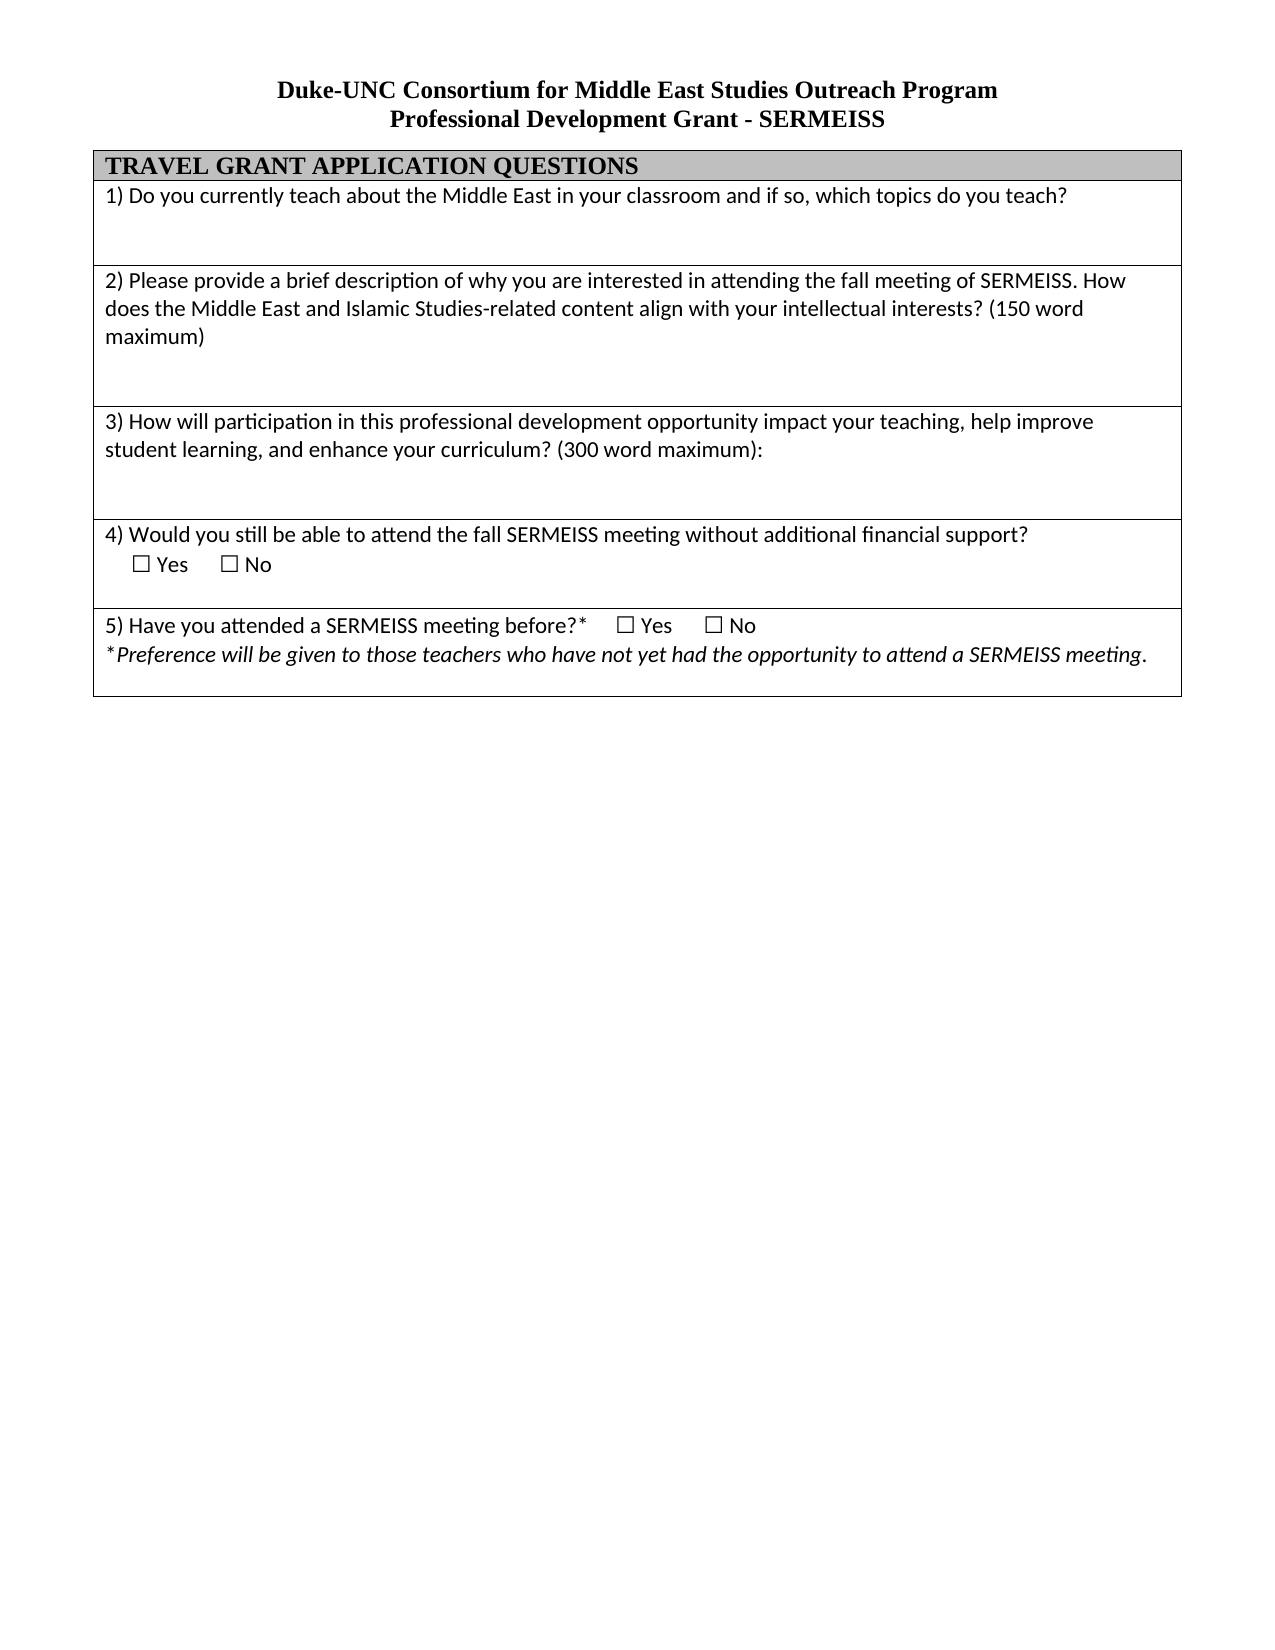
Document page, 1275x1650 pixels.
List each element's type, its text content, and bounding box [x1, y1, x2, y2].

table_cell 4) Would you still be able to attend the fall SERMEISS meeting without additional financial support? Yes No [94, 520, 1181, 607]
table_cell 1) Do you currently teach about the Middle East in your classroom and if so, which topics do you teach? [94, 181, 1181, 265]
table_cell 2) Please provide a brief description of why you are interested in attending the fall meeting of SERMEISS. How does the Middle East and Islamic Studies-related content align with your intellectual interests? (150 word maximum) [94, 266, 1181, 406]
table_header TRAVEL GRANT APPLICATION QUESTIONS [94, 151, 1181, 180]
table_cell 3) How will participation in this professional development opportunity impact your teaching, help improve student learning, and enhance your curriculum? (300 word maximum): [94, 407, 1181, 519]
table_cell 5) Have you attended a SERMEISS meeting before?* Yes No *Preference will be given to those teachers who have not yet had the opportunity to attend a SERMEISS meeting. [94, 609, 1181, 696]
